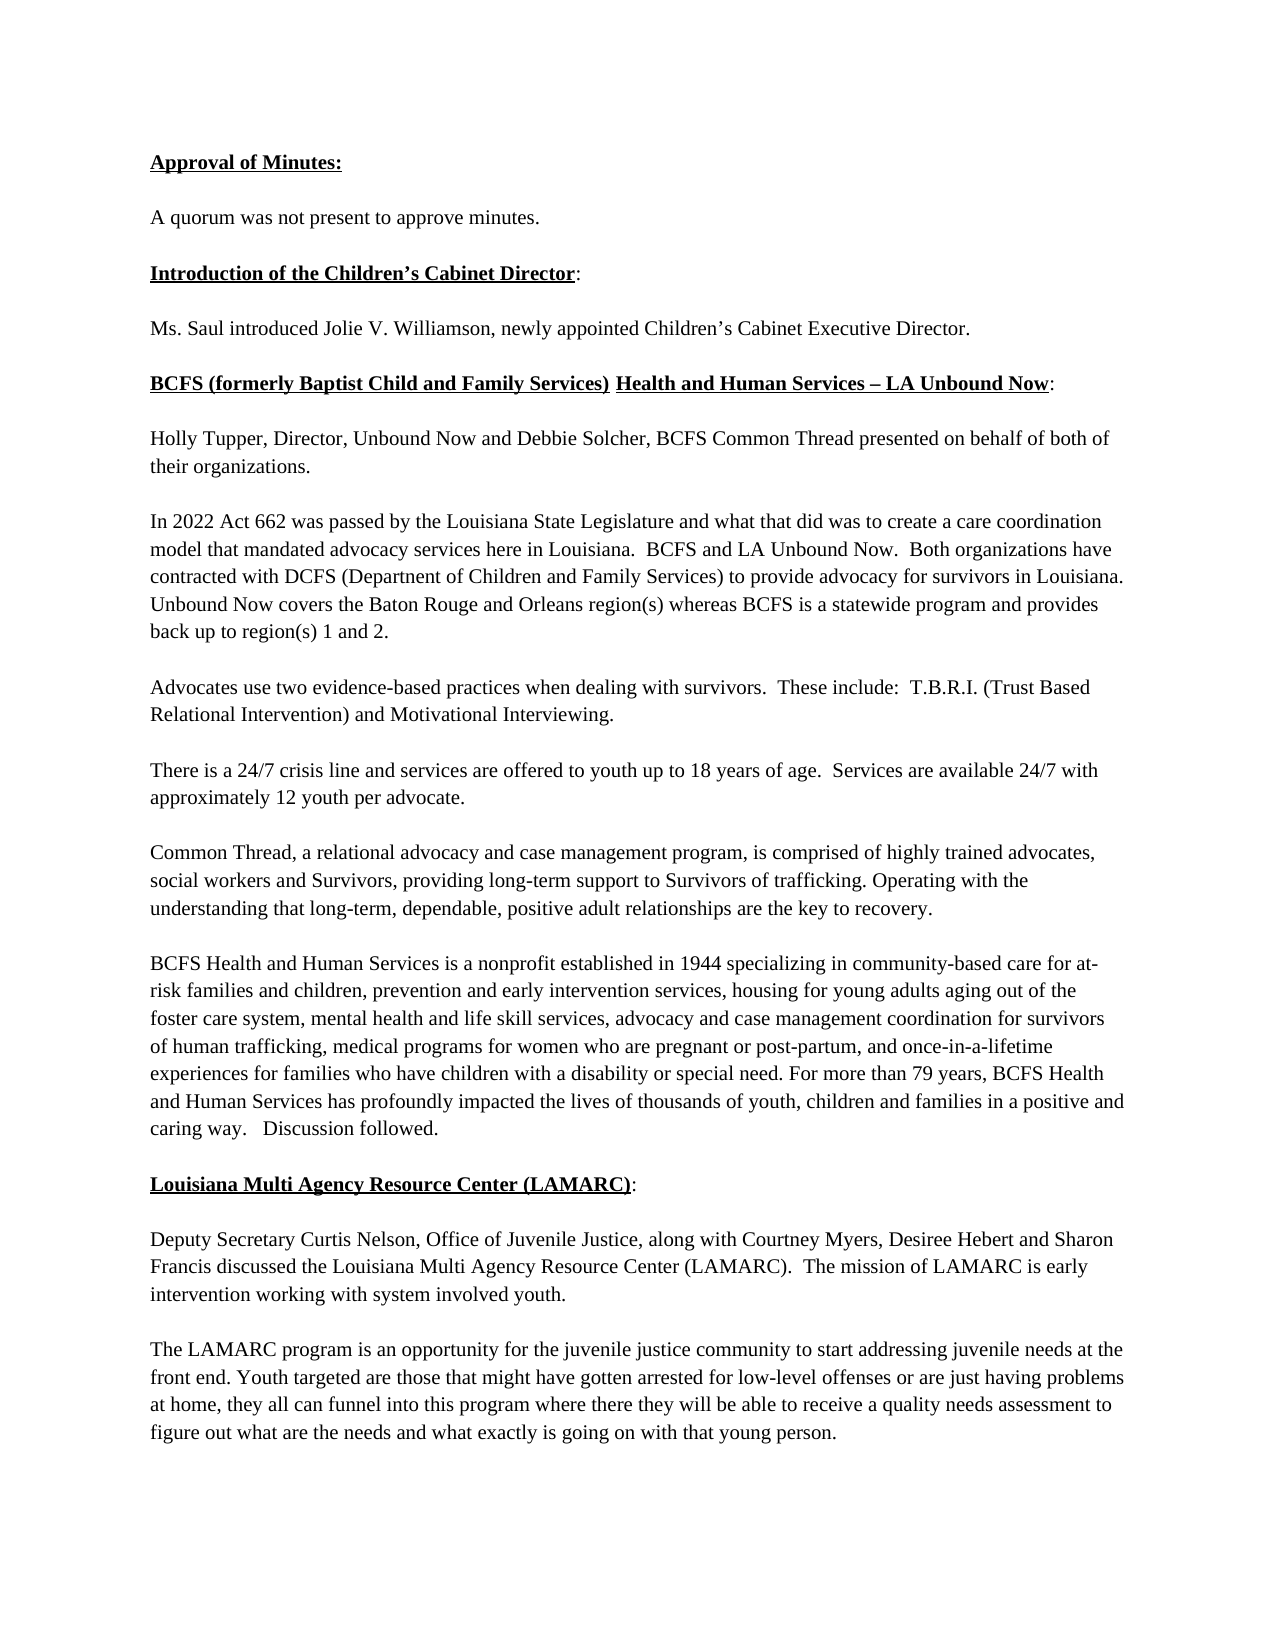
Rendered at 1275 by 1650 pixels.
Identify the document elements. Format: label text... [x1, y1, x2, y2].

text BCFS Health and Human Services is a nonprofit established in 1944 specializing in community-based care for at-risk families and children, prevention and early intervention services, housing for young adults aging out of the foster care system, mental health and life skill services, advocacy and case management coordination for survivors of human trafficking, medical programs for women who are pregnant or post-partum, and once-in-a-lifetime experiences for families who have children with a disability or special need. For more than 79 years, BCFS Health and Human Services has profoundly impacted the lives of thousands of youth, children and families in a positive and caring way. Discussion followed. [150, 951, 1125, 1140]
text BCFS (formerly Baptist Child and Family Services) Health and Human Services – LA Unbound Now: [616, 371, 1125, 395]
text Holly Tupper, Director, Unbound Now and Debbie Solcher, BCFS Common Thread presented on behalf of both of their organizations. [150, 426, 1125, 478]
text Approval of Minutes: [150, 150, 1125, 174]
text Advocates use two evidence-based practices when dealing with survivors. These include: T.B.R.I. (Trust Based Relational Intervention) and Motivational Interviewing. [150, 675, 1125, 726]
text Louisiana Multi Agency Resource Center (LAMARC): [150, 1172, 1125, 1196]
text A quorum was not present to approve minutes. [150, 205, 1125, 229]
text Introduction of the Children’s Cabinet Director: [150, 260, 1125, 284]
text Deputy Secretary Curtis Nelson, Office of Juvenile Justice, along with Courtney Myers, Desiree Hebert and Sharon Francis discussed the Louisiana Multi Agency Resource Center (LAMARC). The mission of LAMARC is early intervention working with system involved youth. [150, 1227, 1125, 1306]
text In 2022 Act 662 was passed by the Louisiana State Legislature and what that did was to create a care coordination model that mandated advocacy services here in Louisiana. BCFS and LA Unbound Now. Both organizations have contracted with DCFS (Departnent of Children and Family Services) to provide advocacy for survivors in Louisiana. Unbound Now covers the Baton Rouge and Orleans region(s) whereas BCFS is a statewide program and provides back up to region(s) 1 and 2. [150, 509, 1125, 643]
text Ms. Saul introduced Jolie V. Williamson, newly appointed Children’s Cabinet Executive Director. [150, 316, 1125, 340]
text There is a 24/7 crisis line and services are offered to youth up to 18 years of age. Services are available 24/7 with approximately 12 youth per advocate. [150, 757, 1125, 809]
text The LAMARC program is an opportunity for the juvenile justice community to start addressing juvenile needs at the front end. Youth targeted are those that might have gotten arrested for low-level offenses or are just having problems at home, they all can funnel into this program where there they will be able to receive a quality needs assessment to figure out what are the needs and what exactly is going on with that young person. [150, 1337, 1125, 1444]
text BCFS (formerly Baptist Child and Family Services) Health and Human Services – LA Unbound Now: [150, 371, 610, 392]
text Common Thread, a relational advocacy and case management program, is comprised of highly trained advocates, social workers and Survivors, providing long-term support to Survivors of trafficking. Operating with the understanding that long-term, dependable, positive adult relationships are the key to recovery. [150, 840, 1125, 919]
